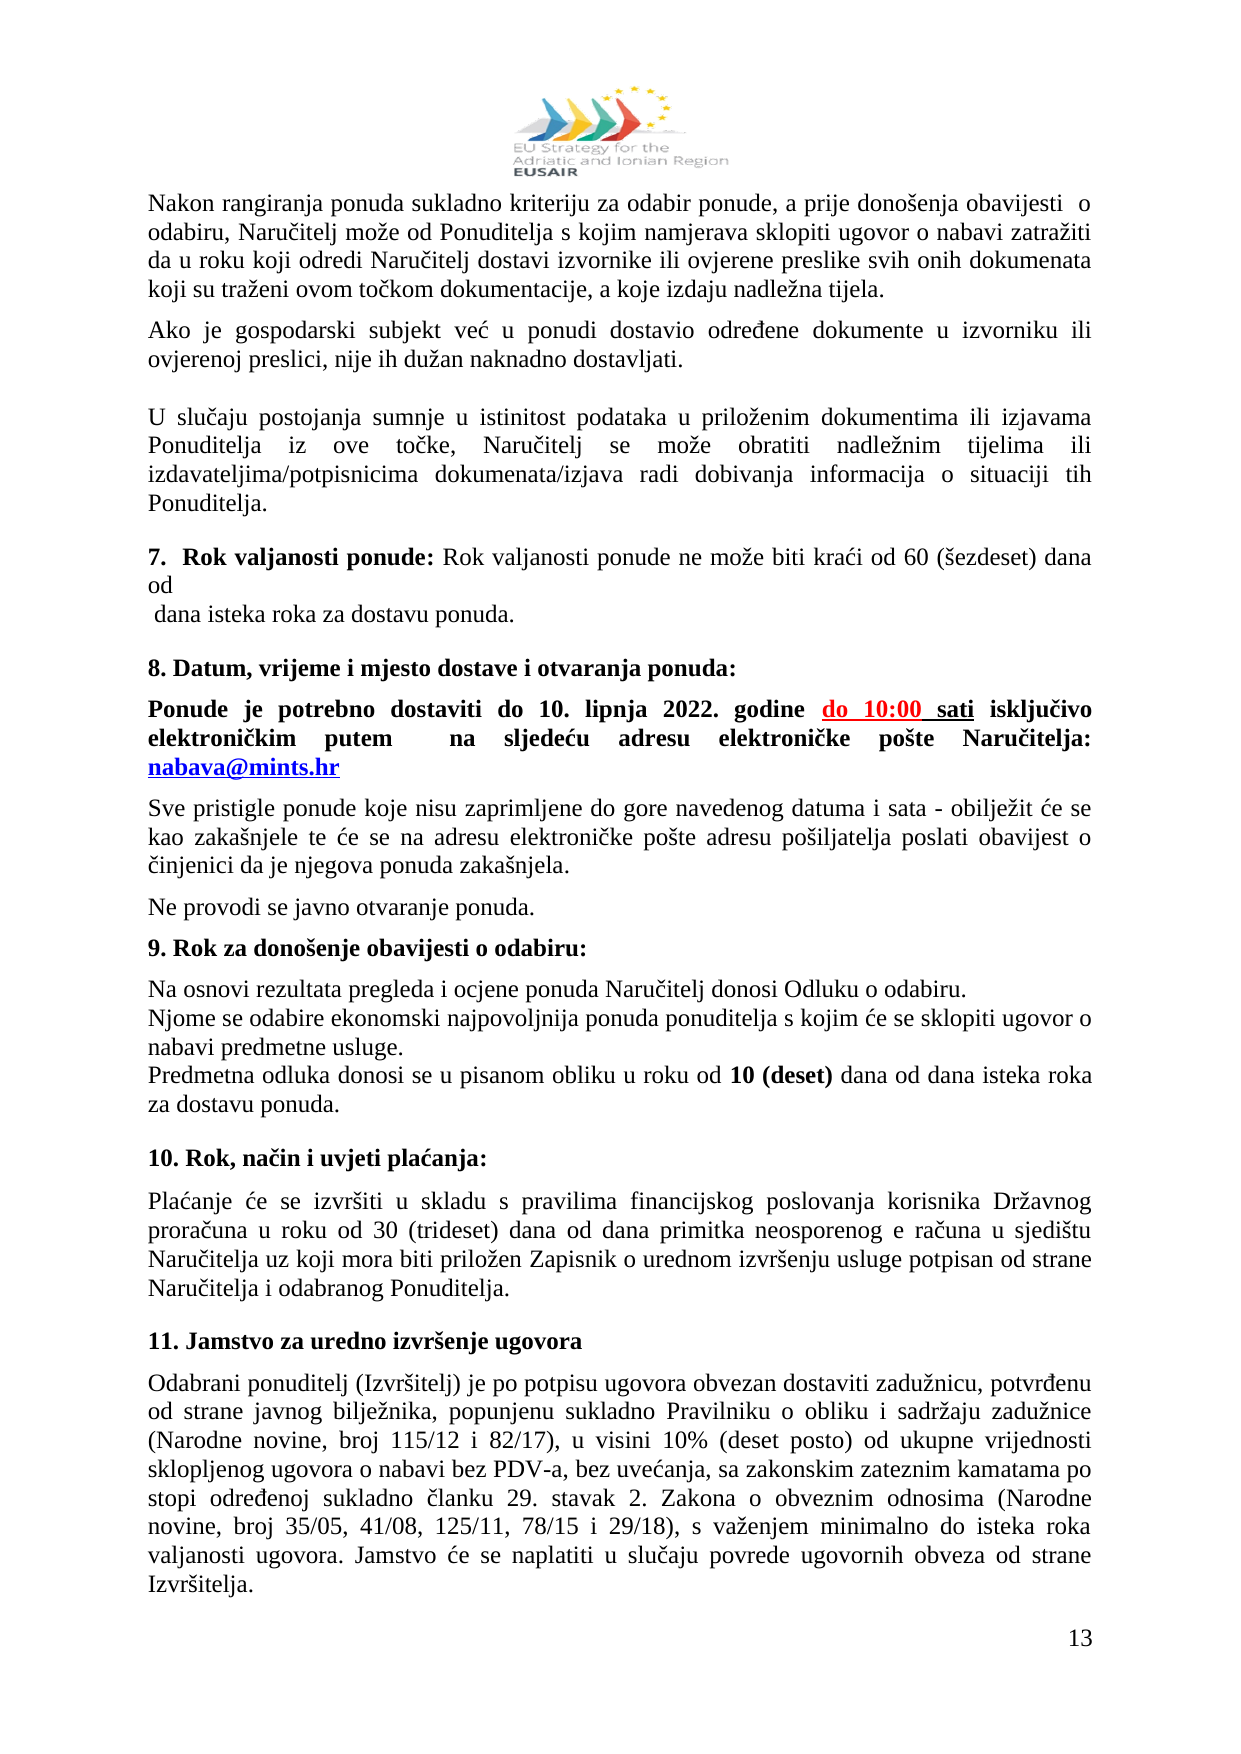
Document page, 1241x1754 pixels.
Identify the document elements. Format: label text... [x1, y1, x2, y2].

picture [483, 73, 757, 188]
text Na osnovi rezultata pregleda i ocjene ponuda Naručitelj donosi Odluku o odabiru. [148, 974, 1092, 1003]
text Ponude je potrebno dostaviti do 10. lipnja 2022. godine do 10:00 sati isključivo elektroničkim putem na sljedeću adresu elektroničke pošte Naručitelja: nabava@mints.hr [148, 694, 1092, 780]
text 9. Rok za donošenje obavijesti o odabiru: [148, 933, 1092, 962]
text Odabrani ponuditelj (Izvršitelj) je po potpisu ugovora obvezan dostaviti zadužnicu, potvrđenu od strane javnog bilježnika, popunjenu sukladno Pravilniku o obliku i sadržaju zadužnice (Narodne novine, broj 115/12 i 82/17), u visini 10% (deset posto) od ukupne vrijednosti sklopljenog ugovora o nabavi bez PDV-a, bez uvećanja, sa zakonskim zateznim kamatama po stopi određenoj sukladno članku 29. stavak 2. Zakona o obveznim odnosima (Narodne novine, broj 35/05, 41/08, 125/11, 78/15 i 29/18), s važenjem minimalno do isteka roka valjanosti ugovora. Jamstvo će se naplatiti u slučaju povrede ugovornih obveza od strane Izvršitelja. [148, 1368, 1092, 1598]
text Sve pristigle ponude koje nisu zaprimljene do gore navedenog datuma i sata - obilježit će se kao zakašnjele te će se na adresu elektroničke pošte adresu pošiljatelja poslati obavijest o činjenici da je njegova ponuda zakašnjela. [148, 793, 1092, 879]
text 8. Datum, vrijeme i mjesto dostave i otvaranja ponuda: [148, 653, 1092, 682]
text 7. Rok valjanosti ponude: Rok valjanosti ponude ne može biti kraći od 60 (šezdeset) dana od [148, 542, 1092, 599]
text Ne provodi se javno otvaranje ponuda. [148, 892, 1092, 920]
text Nakon rangiranja ponuda sukladno kriteriju za odabir ponude, a prije donošenja obavijesti o odabiru, Naručitelj može od Ponuditelja s kojim namjerava sklopiti ugovor o nabavi zatražiti da u roku koji odredi Naručitelj dostavi izvornike ili ovjerene preslike svih onih dokumenata koji su traženi ovom točkom dokumentacije, a koje izdaju nadležna tijela. [148, 188, 1092, 303]
text 11. Jamstvo za uredno izvršenje ugovora [148, 1326, 1092, 1355]
text Plaćanje će se izvršiti u skladu s pravilima financijskog poslovanja korisnika Državnog proračuna u roku od 30 (trideset) dana od dana primitka neosporenog e računa u sjedištu Naručitelja uz koji mora biti priložen Zapisnik o urednom izvršenju usluge potpisan od strane Naručitelja i odabranog Ponuditelja. [148, 1186, 1092, 1301]
text dana isteka roka za dostavu ponuda. [148, 599, 1092, 628]
text U slučaju postojanja sumnje u istinitost podataka u priloženim dokumentima ili izjavama Ponuditelja iz ove točke, Naručitelj se može obratiti nadležnim tijelima ili izdavateljima/potpisnicima dokumenata/izjava radi dobivanja informacija o situaciji tih Ponuditelja. [148, 402, 1092, 517]
text Predmetna odluka donosi se u pisanom obliku u roku od 10 (deset) dana od dana isteka roka za dostavu ponuda. [148, 1060, 1092, 1118]
text 10. Rok, način i uvjeti plaćanja: [148, 1143, 1092, 1172]
text Njome se odabire ekonomski najpovoljnija ponuda ponuditelja s kojim će se sklopiti ugovor o nabavi predmetne usluge. [148, 1003, 1092, 1060]
text Ako je gospodarski subjekt već u ponudi dostavio određene dokumente u izvorniku ili ovjerenoj preslici, nije ih dužan naknadno dostavljati. [148, 315, 1092, 373]
